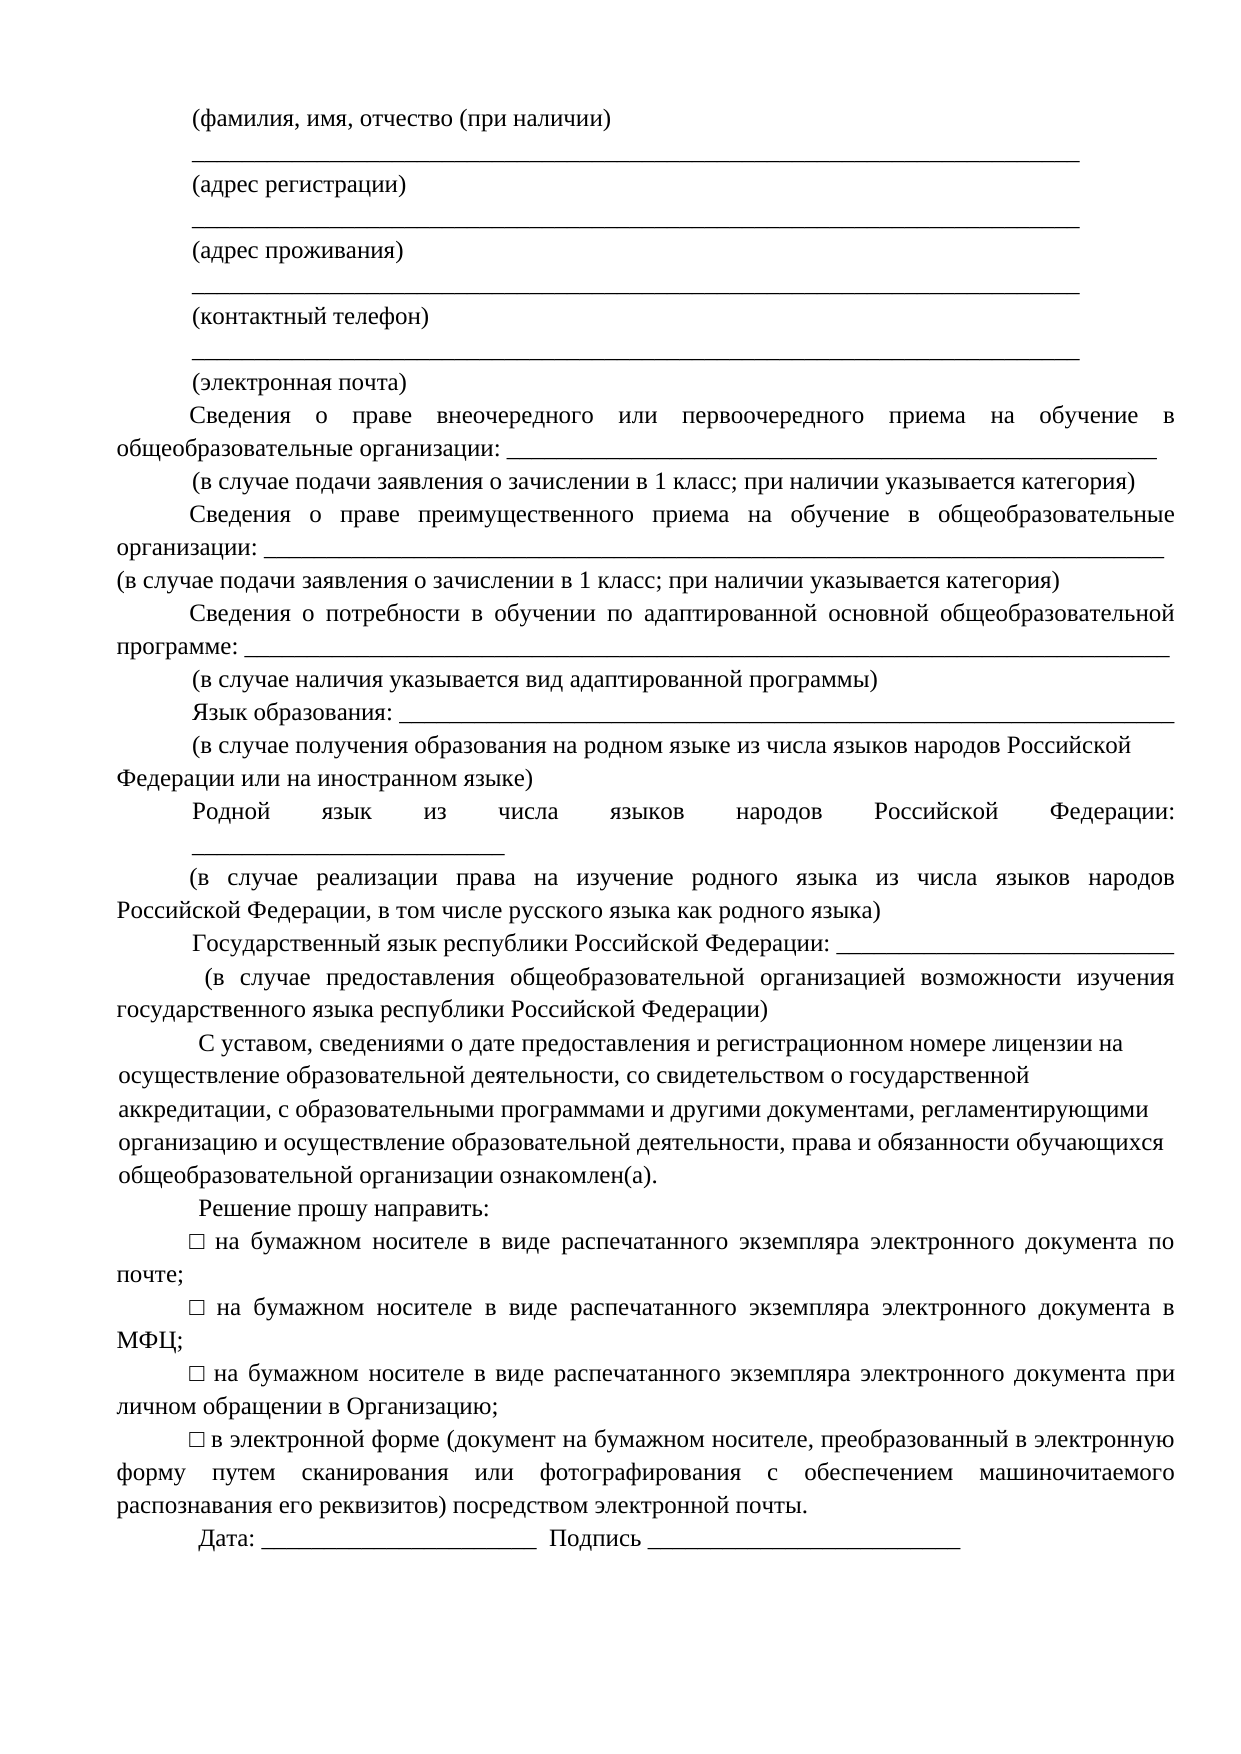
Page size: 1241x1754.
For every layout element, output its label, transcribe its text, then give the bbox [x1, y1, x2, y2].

text (в случае предоставления общеобразовательной организацией возможности изучения государственного языка республики Российской Федерации) [116, 962, 1176, 1023]
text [192, 136, 1176, 165]
text (контактный телефон) [192, 301, 1176, 330]
text (в случае наличия указывается вид адаптированной программы) [192, 664, 1176, 693]
text □ на бумажном носителе в виде распечатанного экземпляра электронного документа при личном обращении в Организацию; [116, 1358, 1176, 1419]
text С уставом, сведениями о дате предоставления и регистрационном номере лицензии на осуществление образовательной деятельности, со свидетельством о государственной аккредитации, с образовательными программами и другими документами, регламентирующими организацию и осуществление образовательной деятельности, права и обязанности обучающихся общеобразовательной организации ознакомлен(а). [118, 1028, 1181, 1188]
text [192, 1523, 1181, 1552]
text (в случае реализации права на изучение родного языка из числа языков народов Российской Федерации, в том числе русского языка как родного языка) [116, 862, 1176, 924]
text Язык образования: ______________________________________________________________ [192, 697, 1176, 726]
text (адрес проживания) [192, 235, 1176, 264]
text □ в электронной форме (документ на бумажном носителе, преобразованный в электронную форму путем сканирования или фотографирования с обеспечением машиночитаемого распознавания его реквизитов) посредством электронной почты. [116, 1424, 1176, 1519]
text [192, 202, 1176, 231]
text (в случае получения образования на родном языке из числа языков народов Российской [192, 730, 1176, 759]
text _______________________________________________________________________ (электронная почта) [192, 334, 1176, 396]
text _______________________________________________________________________ [192, 268, 1176, 297]
text Сведения о потребности в обучении по адаптированной основной общеобразовательной программе: __________________________________________________________________________ [116, 598, 1176, 660]
text Родной язык из числа языков народов Российской Федерации: _________________________ [192, 796, 1176, 858]
text Сведения о праве внеочередного или первоочередного приема на обучение в общеобразовательные организации: ____________________________________________________ [116, 400, 1176, 462]
text (в случае подачи заявления о зачислении в 1 класс; при наличии указывается категория) [192, 466, 1176, 495]
text (фамилия, имя, отчество (при наличии) [192, 103, 1176, 132]
text Федерации или на иностранном языке) [116, 763, 1176, 792]
text Решение прошу направить: [192, 1193, 1181, 1221]
text □ на бумажном носителе в виде распечатанного экземпляра электронного документа по почте; [116, 1226, 1176, 1287]
text (в случае подачи заявления о зачислении в 1 класс; при наличии указывается категория) [116, 565, 1176, 594]
text □ на бумажном носителе в виде распечатанного экземпляра электронного документа в МФЦ; [116, 1292, 1176, 1353]
text Сведения о праве преимущественного приема на обучение в общеобразовательные организации: ________________________________________________________________________ [116, 499, 1176, 561]
text Государственный язык республики Российской Федерации: ___________________________ [192, 928, 1176, 957]
text (адрес регистрации) [192, 169, 1176, 198]
